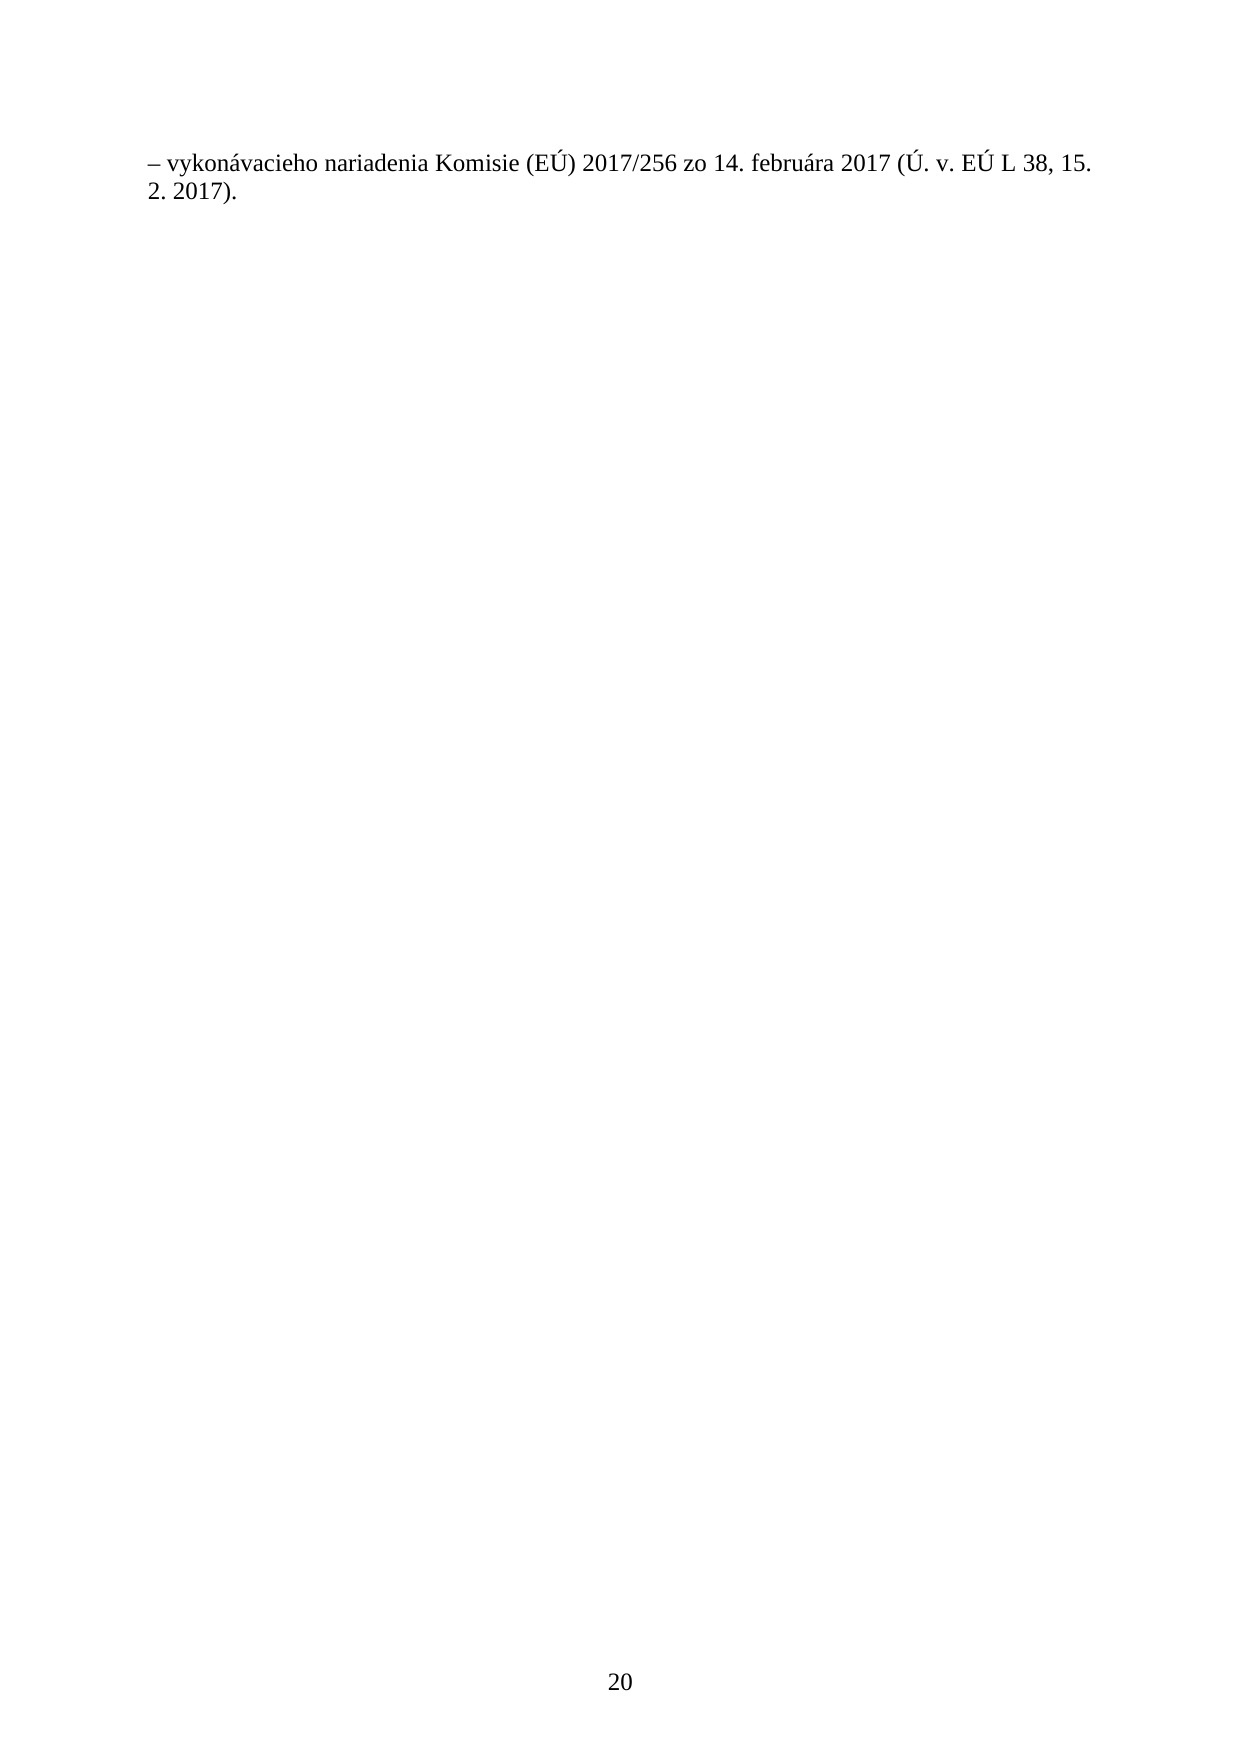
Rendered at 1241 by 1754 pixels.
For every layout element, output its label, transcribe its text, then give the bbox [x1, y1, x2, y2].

text – vykonávacieho nariadenia Komisie (EÚ) 2017/256 zo 14. februára 2017 (Ú. v. EÚ L 38, 15. 2. 2017). [148, 148, 1093, 205]
